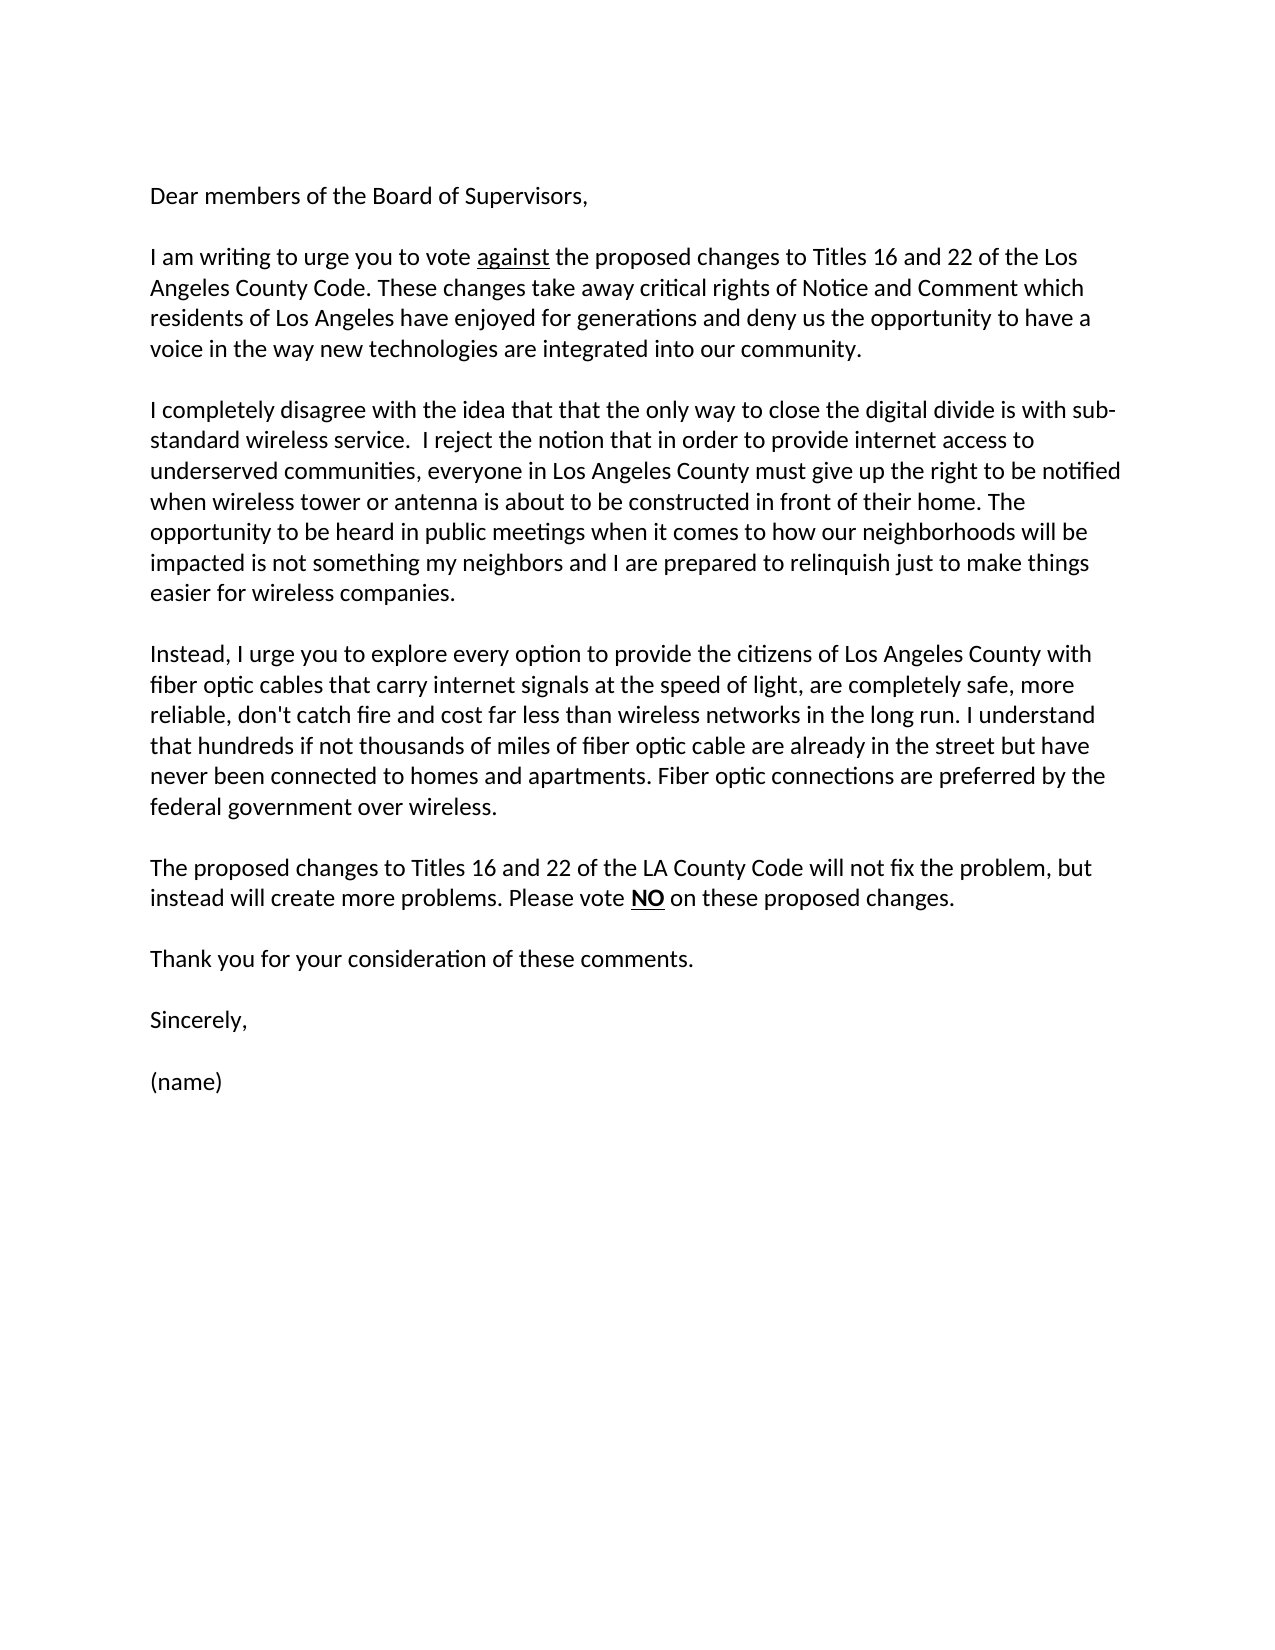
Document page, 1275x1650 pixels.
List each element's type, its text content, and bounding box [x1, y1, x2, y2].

text Sincerely, [150, 1004, 1125, 1035]
text I completely disagree with the idea that that the only way to close the digital divide is with sub-standard wireless service. I reject the notion that in order to provide internet access to underserved communities, everyone in Los Angeles County must give up the right to be notified when wireless tower or antenna is about to be constructed in front of their home. The opportunity to be heard in public meetings when it comes to how our neighborhoods will be impacted is not something my neighbors and I are prepared to relinquish just to make things easier for wireless companies. [150, 394, 1125, 608]
text I am writing to urge you to vote against the proposed changes to Titles 16 and 22 of the Los Angeles County Code. These changes take away critical rights of Notice and Comment which residents of Los Angeles have enjoyed for generations and deny us the opportunity to have a voice in the way new technologies are integrated into our community. [150, 242, 1125, 364]
text The proposed changes to Titles 16 and 22 of the LA County Code will not fix the problem, but instead will create more problems. Please vote NO on these proposed changes. [150, 852, 1125, 913]
text Thank you for your consideration of these comments. [150, 943, 1125, 974]
text (name) [150, 1066, 1125, 1096]
text Dear members of the Board of Supervisors, [150, 181, 1125, 211]
text Instead, I urge you to explore every option to provide the citizens of Los Angeles County with fiber optic cables that carry internet signals at the speed of light, are completely safe, more reliable, don't catch fire and cost far less than wireless networks in the long run. I understand that hundreds if not thousands of miles of fiber optic cable are already in the street but have never been connected to homes and apartments. Fiber optic connections are preferred by the federal government over wireless. [150, 638, 1125, 821]
